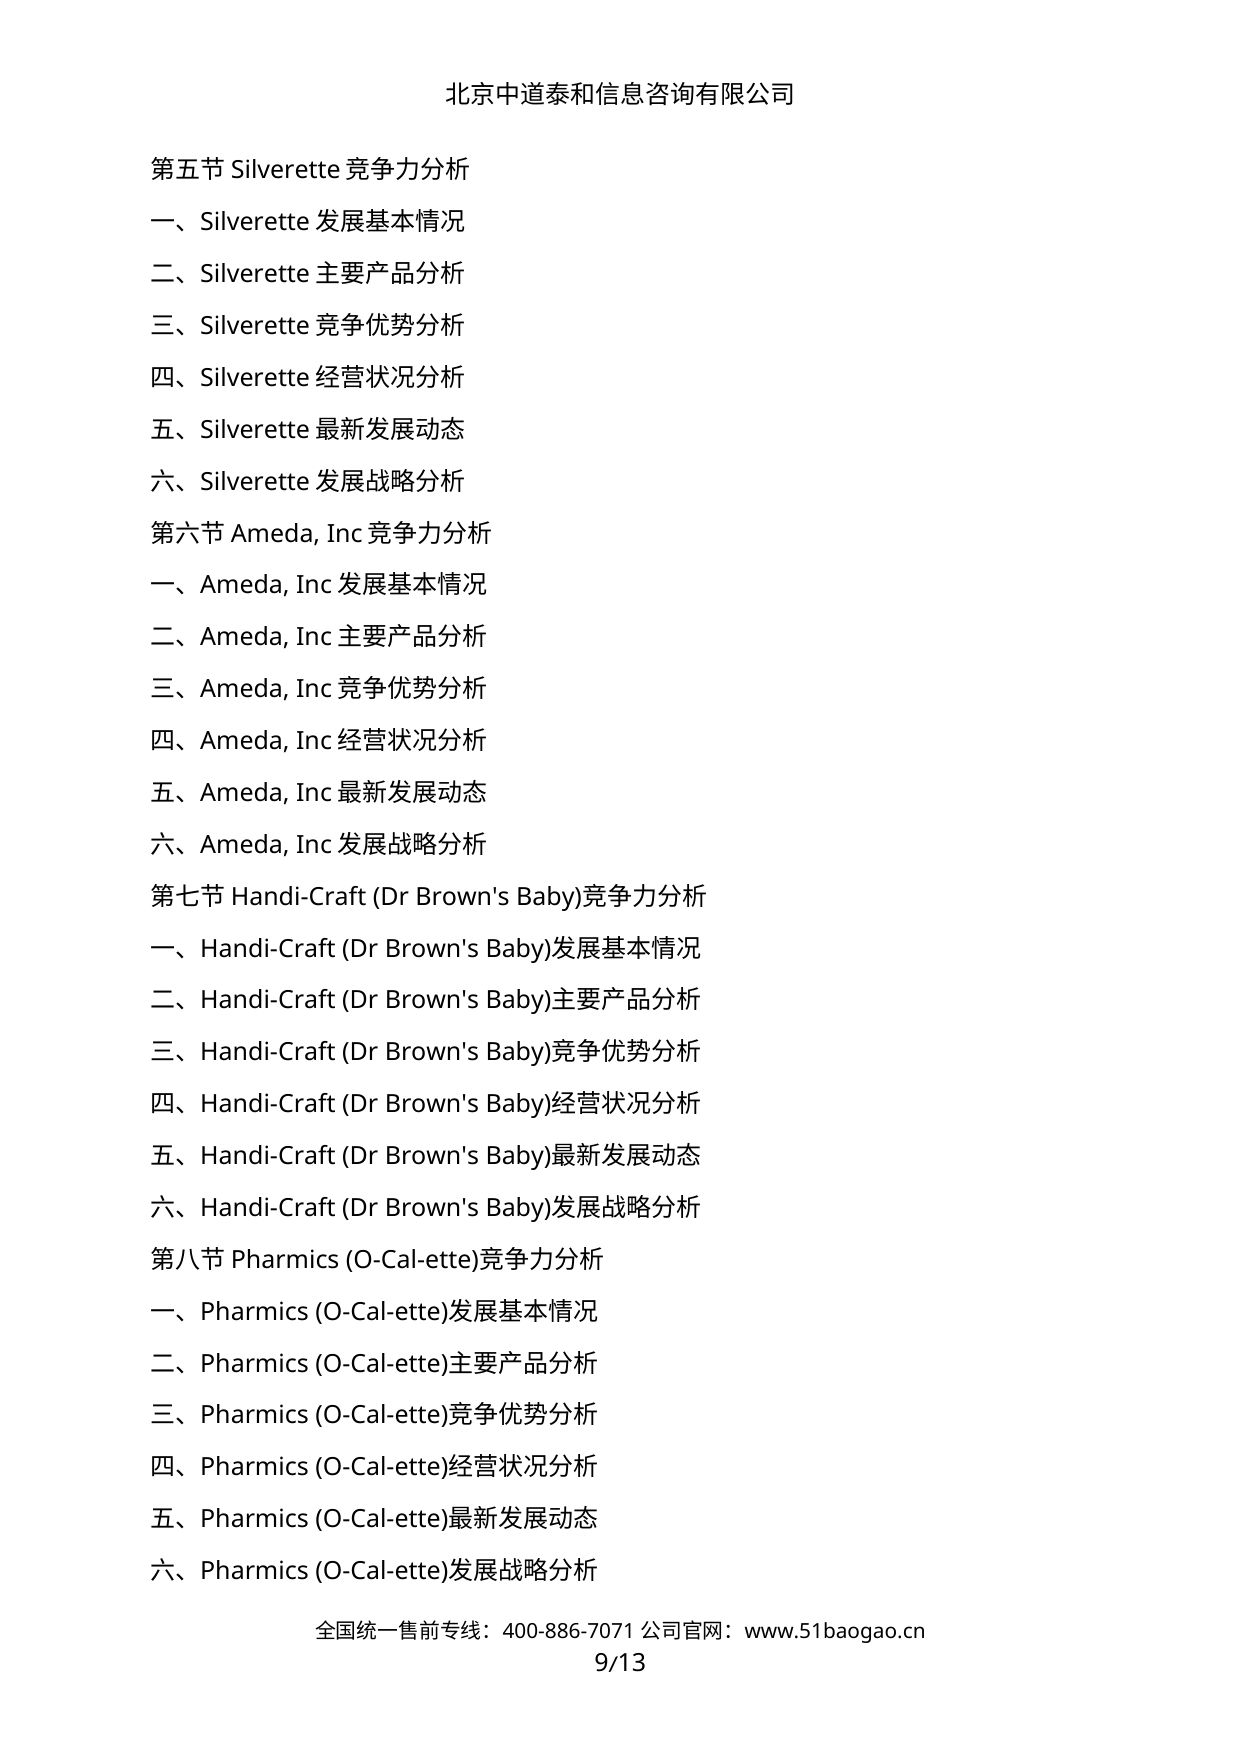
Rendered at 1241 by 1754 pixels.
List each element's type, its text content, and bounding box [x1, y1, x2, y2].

text 三、Silverette竞争优势分析 [150, 306, 1090, 342]
text 六、Handi-Craft (Dr Brown's Baby)发展战略分析 [150, 1187, 1090, 1224]
text 一、Silverette发展基本情况 [150, 202, 1090, 238]
text 二、Ameda, Inc主要产品分析 [150, 617, 1090, 653]
text 第六节 Ameda, Inc竞争力分析 [150, 513, 1090, 549]
text 一、Ameda, Inc发展基本情况 [150, 565, 1090, 601]
text 六、Ameda, Inc发展战略分析 [150, 824, 1090, 861]
text 六、Silverette发展战略分析 [150, 461, 1090, 497]
text 第五节 Silverette竞争力分析 [150, 150, 1090, 186]
text 四、Ameda, Inc经营状况分析 [150, 721, 1090, 757]
text 五、Silverette最新发展动态 [150, 409, 1090, 446]
text 四、Silverette经营状况分析 [150, 357, 1090, 394]
text 二、Silverette主要产品分析 [150, 254, 1090, 290]
text 第八节 Pharmics (O-Cal-ette)竞争力分析 [150, 1239, 1090, 1276]
text 一、Handi-Craft (Dr Brown's Baby)发展基本情况 [150, 928, 1090, 964]
text 三、Ameda, Inc竞争优势分析 [150, 669, 1090, 705]
text 一、Pharmics (O-Cal-ette)发展基本情况 [150, 1291, 1090, 1327]
text 三、Pharmics (O-Cal-ette)竞争优势分析 [150, 1395, 1090, 1431]
text 二、Pharmics (O-Cal-ette)主要产品分析 [150, 1343, 1090, 1379]
text 三、Handi-Craft (Dr Brown's Baby)竞争优势分析 [150, 1032, 1090, 1068]
text 六、Pharmics (O-Cal-ette)发展战略分析 [150, 1551, 1090, 1587]
text 五、Ameda, Inc最新发展动态 [150, 772, 1090, 809]
text 二、Handi-Craft (Dr Brown's Baby)主要产品分析 [150, 980, 1090, 1016]
text 四、Pharmics (O-Cal-ette)经营状况分析 [150, 1447, 1090, 1483]
text 四、Handi-Craft (Dr Brown's Baby)经营状况分析 [150, 1084, 1090, 1120]
text 第七节 Handi-Craft (Dr Brown's Baby)竞争力分析 [150, 876, 1090, 912]
text 五、Pharmics (O-Cal-ette)最新发展动态 [150, 1499, 1090, 1535]
text 五、Handi-Craft (Dr Brown's Baby)最新发展动态 [150, 1136, 1090, 1172]
